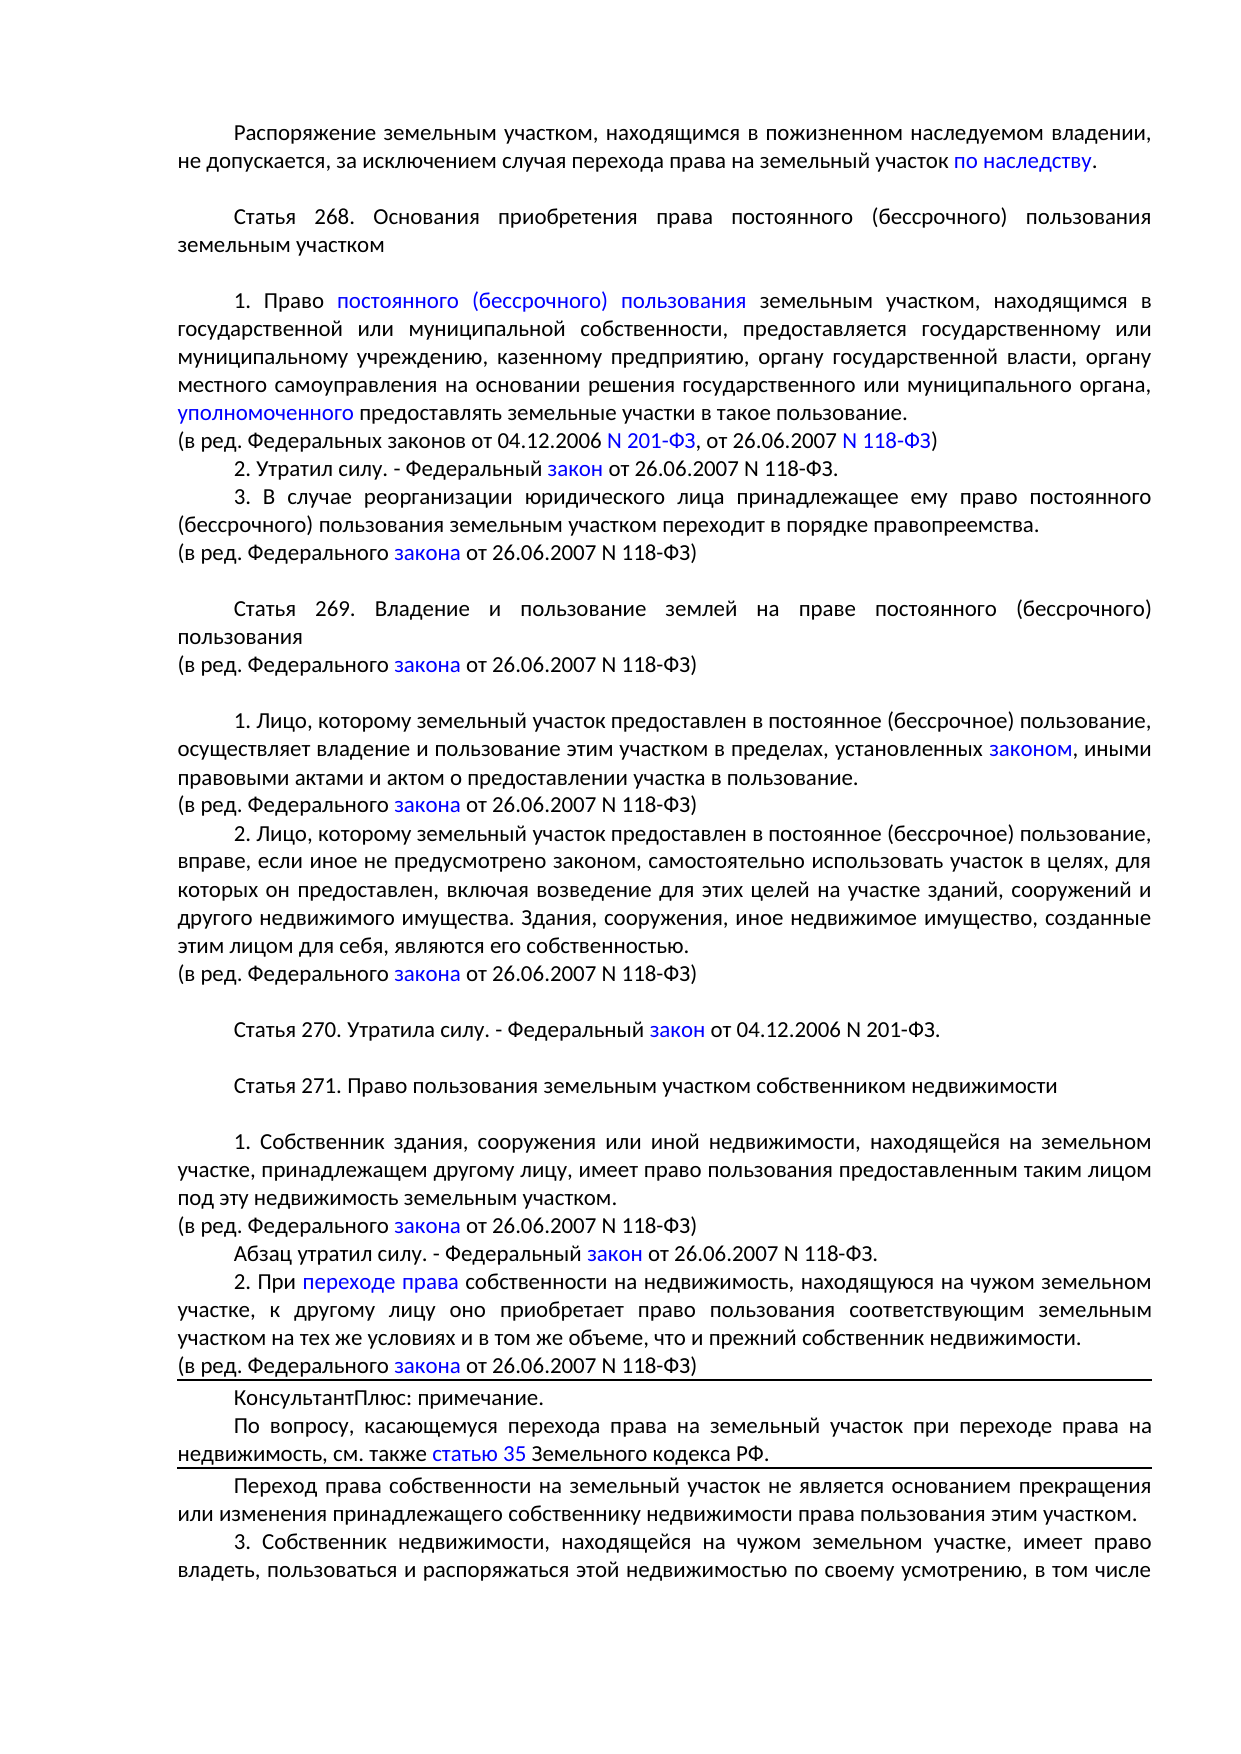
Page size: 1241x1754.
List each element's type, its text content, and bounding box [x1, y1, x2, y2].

text (в ред. Федерального закона от 26.06.2007 N 118-ФЗ) [177, 1211, 1152, 1239]
text 2. Утратил силу. - Федеральный закон от 26.06.2007 N 118-ФЗ. [177, 454, 1152, 482]
text По вопросу, касающемуся перехода права на земельный участок при переходе права на недвижимость, см. также статью 35 Земельного кодекса РФ. [177, 1411, 1152, 1467]
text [177, 1527, 1152, 1583]
text (в ред. Федерального закона от 26.06.2007 N 118-ФЗ) [177, 791, 1152, 819]
text Статья 268. Основания приобретения права постоянного (бессрочного) пользования земельным участком [177, 202, 1152, 258]
text Статья 270. Утратила силу. - Федеральный закон от 04.12.2006 N 201-ФЗ. [177, 1015, 1152, 1043]
text 1. Лицо, которому земельный участок предоставлен в постоянное (бессрочное) пользование, осуществляет владение и пользование этим участком в пределах, установленных законом, иными правовыми актами и актом о предоставлении участка в пользование. [177, 707, 1152, 791]
text Распоряжение земельным участком, находящимся в пожизненном наследуемом владении, не допускается, за исключением случая перехода права на земельный участок по наследству. [177, 118, 1152, 174]
text 2. Лицо, которому земельный участок предоставлен в постоянное (бессрочное) пользование, вправе, если иное не предусмотрено законом, самостоятельно использовать участок в целях, для которых он предоставлен, включая возведение для этих целей на участке зданий, сооружений и другого недвижимого имущества. Здания, сооружения, иное недвижимое имущество, созданные этим лицом для себя, являются его собственностью. [177, 819, 1152, 959]
text Абзац утратил силу. - Федеральный закон от 26.06.2007 N 118-ФЗ. [177, 1239, 1152, 1267]
text Статья 269. Владение и пользование землей на праве постоянного (бессрочного) пользования [177, 594, 1152, 651]
text 1. Собственник здания, сооружения или иной недвижимости, находящейся на земельном участке, принадлежащем другому лицу, имеет право пользования предоставленным таким лицом под эту недвижимость земельным участком. [177, 1127, 1152, 1211]
text (в ред. Федерального закона от 26.06.2007 N 118-ФЗ) [177, 538, 1152, 566]
text (в ред. Федерального закона от 26.06.2007 N 118-ФЗ) [177, 1351, 1152, 1379]
text 2. При переходе права собственности на недвижимость, находящуюся на чужом земельном участке, к другому лицу оно приобретает право пользования соответствующим земельным участком на тех же условиях и в том же объеме, что и прежний собственник недвижимости. [177, 1267, 1152, 1351]
text Статья 271. Право пользования земельным участком собственником недвижимости [177, 1071, 1152, 1099]
text КонсультантПлюс: примечание. [177, 1383, 1152, 1411]
text 1. Право постоянного (бессрочного) пользования земельным участком, находящимся в государственной или муниципальной собственности, предоставляется государственному или муниципальному учреждению, казенному предприятию, органу государственной власти, органу местного самоуправления на основании решения государственного или муниципального органа, уполномоченного предоставлять земельные участки в такое пользование. [177, 286, 1152, 426]
text (в ред. Федерального закона от 26.06.2007 N 118-ФЗ) [177, 651, 1152, 678]
text Переход права собственности на земельный участок не является основанием прекращения или изменения принадлежащего собственнику недвижимости права пользования этим участком. [177, 1471, 1152, 1527]
text (в ред. Федеральных законов от 04.12.2006 N 201-ФЗ, от 26.06.2007 N 118-ФЗ) [177, 426, 1152, 454]
text (в ред. Федерального закона от 26.06.2007 N 118-ФЗ) [177, 959, 1152, 987]
text 3. В случае реорганизации юридического лица принадлежащее ему право постоянного (бессрочного) пользования земельным участком переходит в порядке правопреемства. [177, 482, 1152, 538]
